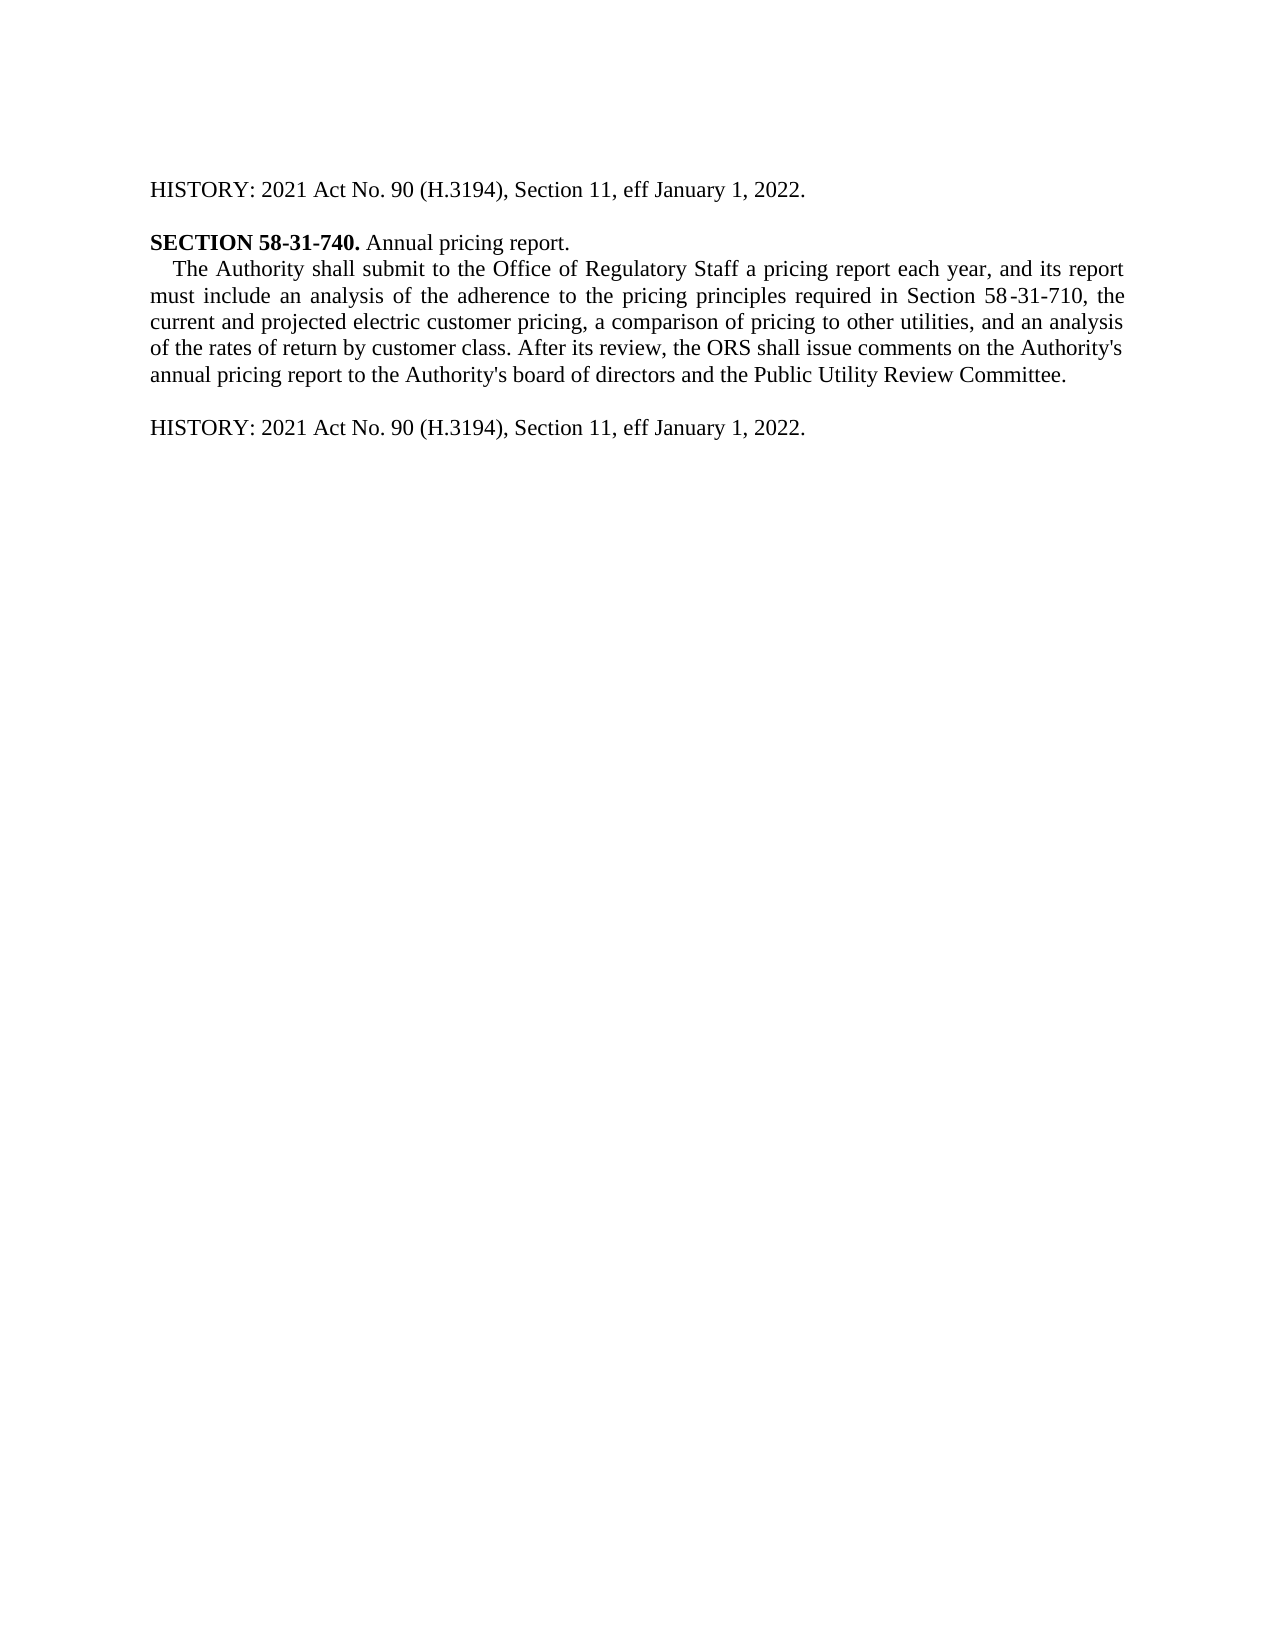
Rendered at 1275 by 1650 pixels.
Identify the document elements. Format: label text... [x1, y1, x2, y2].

text HISTORY: 2021 Act No. 90 (H.3194), Section 11, eff January 1, 2022. [150, 413, 1125, 440]
text SECTION 58-31-740. Annual pricing report. [150, 229, 1125, 255]
text HISTORY: 2021 Act No. 90 (H.3194), Section 11, eff January 1, 2022. [150, 176, 1125, 203]
text The Authority shall submit to the Office of Regulatory Staff a pricing report each year, and its report must include an analysis of the adherence to the pricing principles required in Section 58-31-710, the current and projected electric customer pricing, a comparison of pricing to other utilities, and an analysis of the rates of return by customer class. After its review, the ORS shall issue comments on the Authority's annual pricing report to the Authority's board of directors and the Public Utility Review Committee. [150, 255, 1125, 387]
